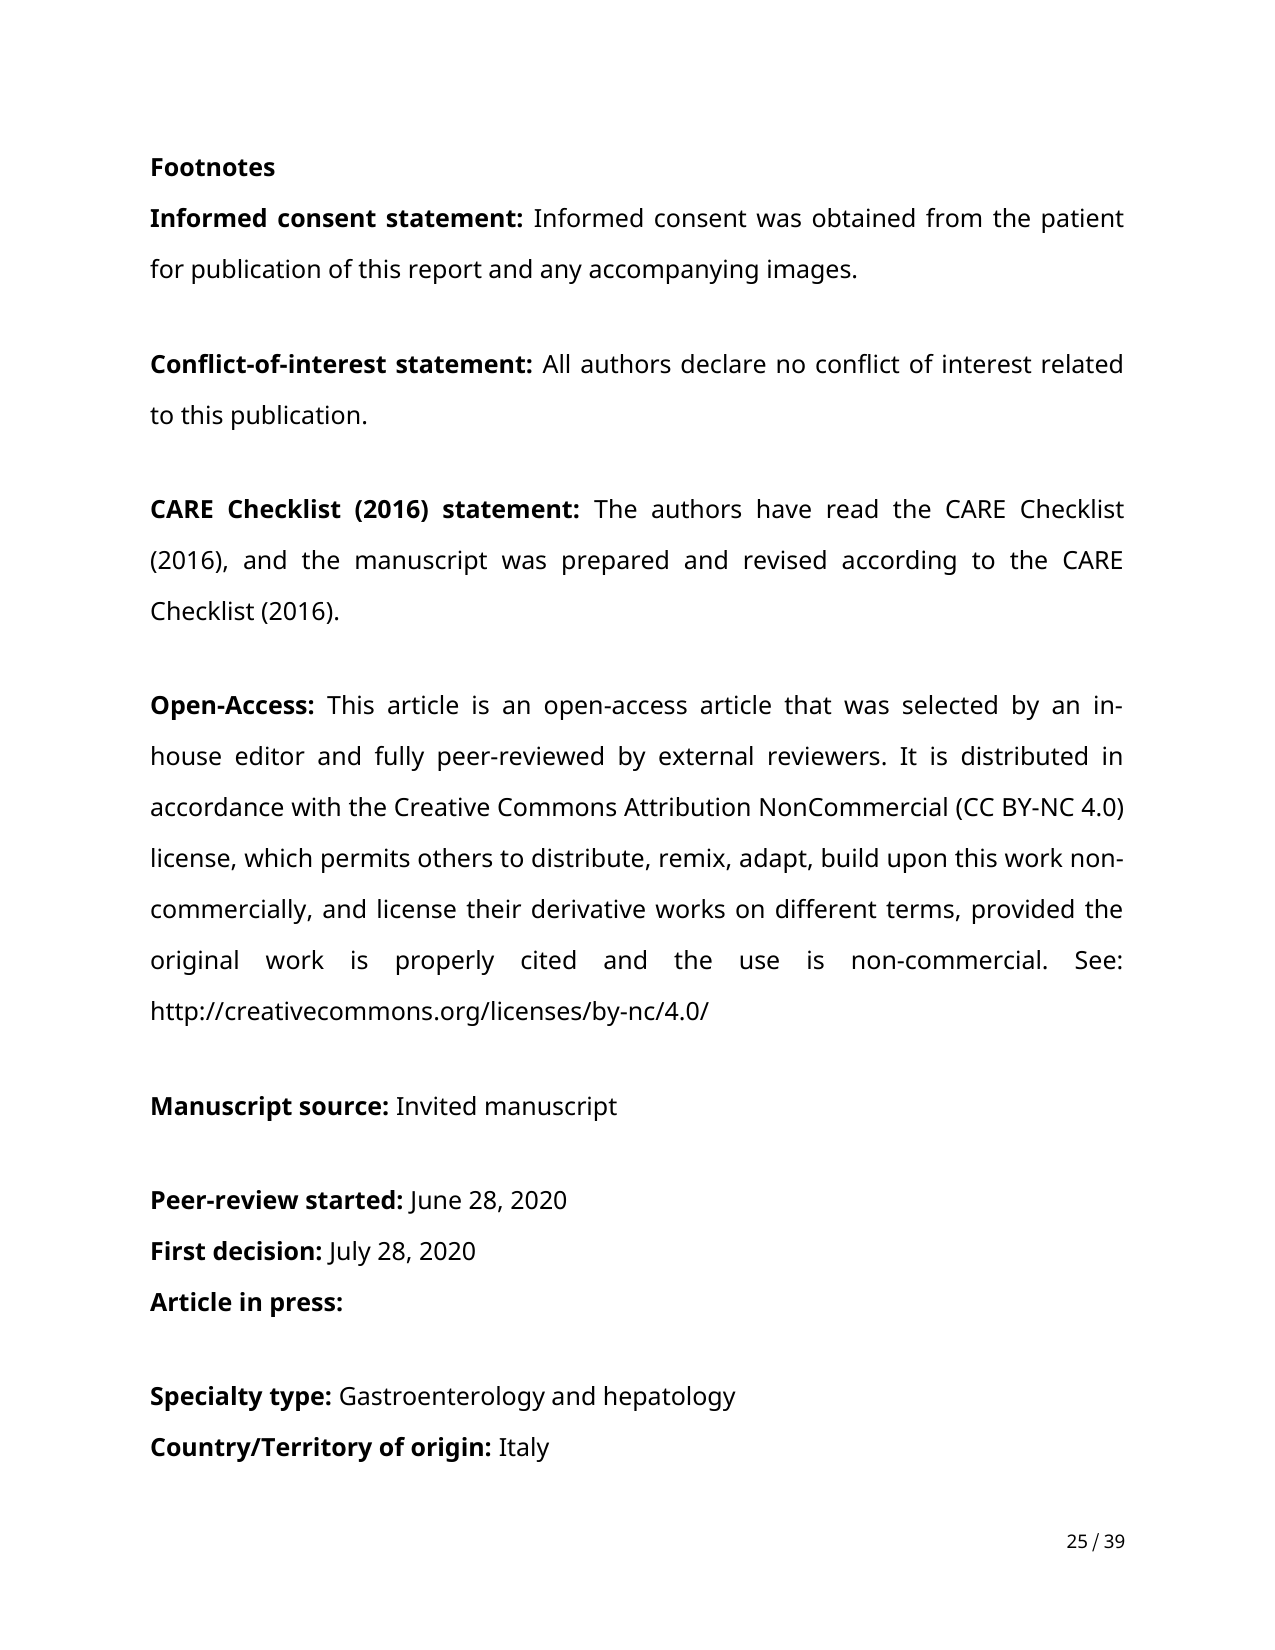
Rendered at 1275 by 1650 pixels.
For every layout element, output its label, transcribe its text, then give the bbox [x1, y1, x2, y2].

text First decision: July 28, 2020 [150, 1233, 1125, 1267]
text Specialty type: Gastroenterology and hepatology [150, 1378, 1125, 1413]
text Footnotes [150, 150, 1125, 184]
text Conflict-of-interest statement: All authors declare no conflict of interest related to this publication. [150, 346, 1125, 431]
text Peer-review started: June 28, 2020 [150, 1182, 1125, 1216]
text Manuscript source: Invited manuscript [150, 1088, 1125, 1122]
text Open-Access: This article is an open-access article that was selected by an in-house editor and fully peer-reviewed by external reviewers. It is distributed in accordance with the Creative Commons Attribution NonCommercial (CC BY-NC 4.0) license, which permits others to distribute, remix, adapt, build upon this work non-commercially, and license their derivative works on different terms, provided the original work is properly cited and the use is non-commercial. See: http://creativecommons.org/licenses/by-nc/4.0/ [150, 688, 1125, 1028]
text CARE Checklist (2016) statement: The authors have read the CARE Checklist (2016), and the manuscript was prepared and revised according to the CARE Checklist (2016). [150, 491, 1125, 628]
text Article in press: [150, 1284, 1125, 1318]
text Informed consent statement: Informed consent was obtained from the patient for publication of this report and any accompanying images. [150, 201, 1125, 286]
text Country/Territory of origin: Italy [150, 1429, 1125, 1464]
